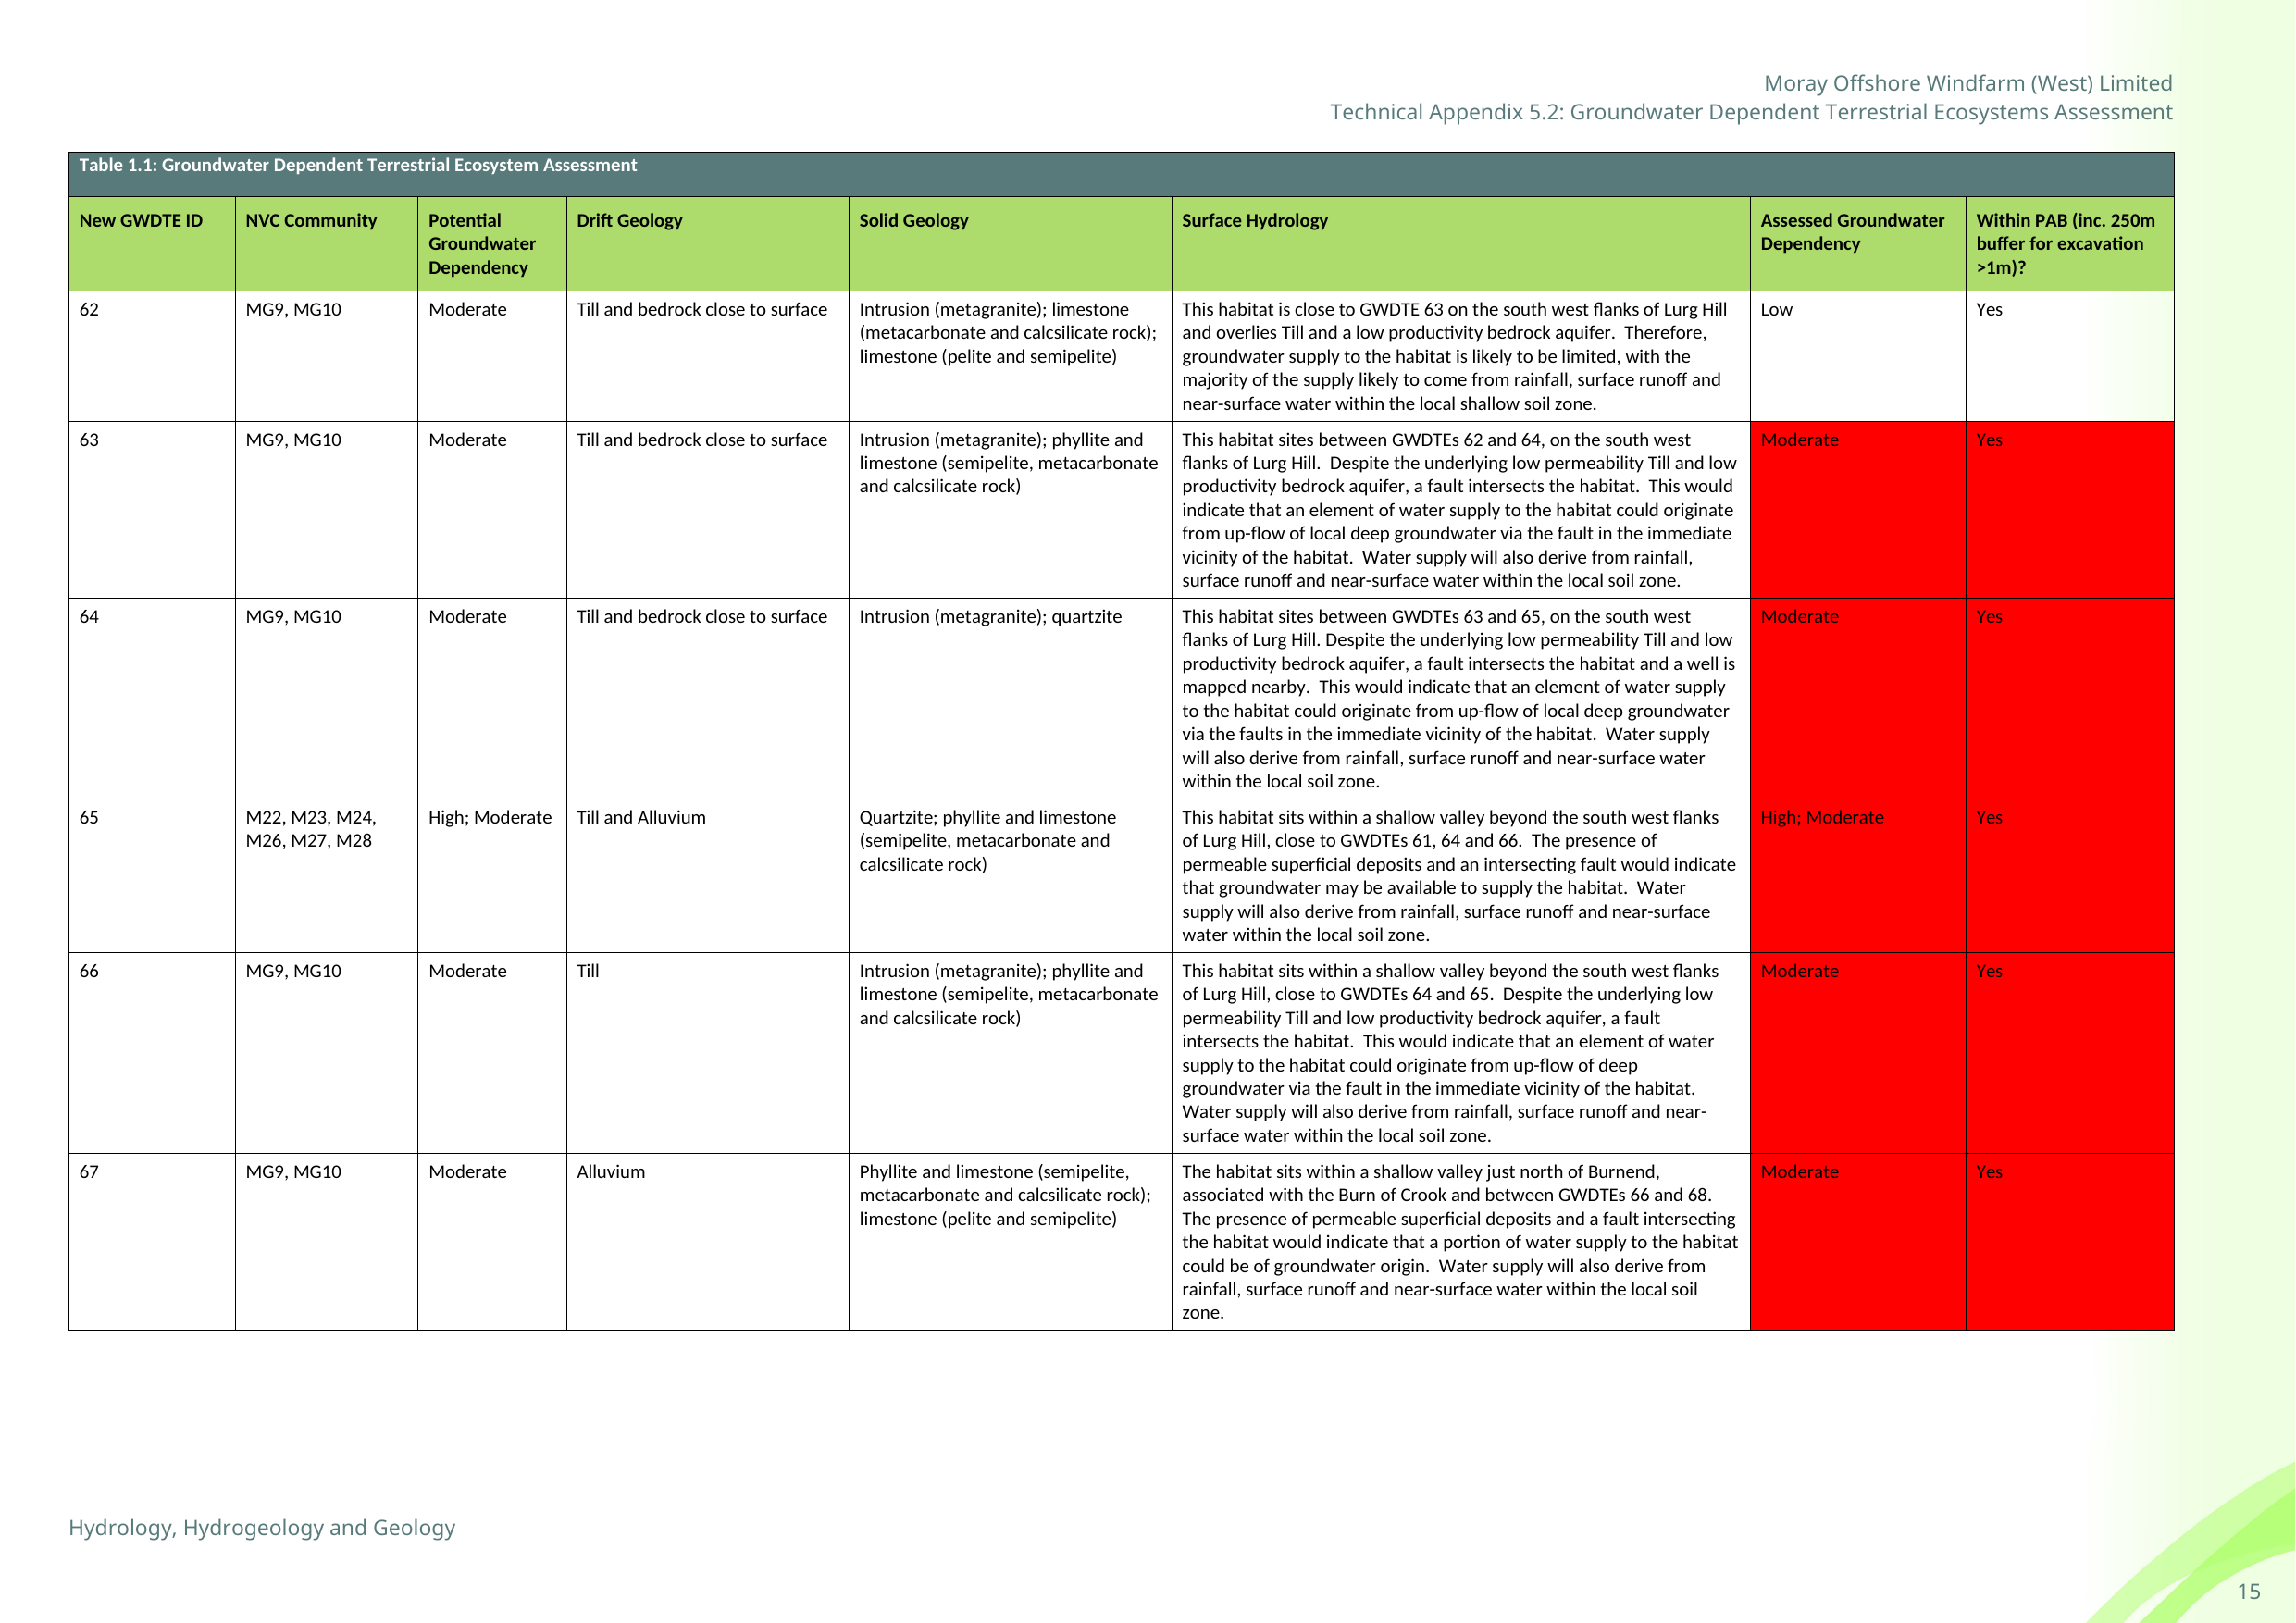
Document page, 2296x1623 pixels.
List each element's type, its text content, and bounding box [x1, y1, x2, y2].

table_cell Moderate [1751, 599, 1966, 799]
table_cell Till [567, 953, 849, 1153]
table_cell Assessed Groundwater Dependency [1751, 197, 1966, 291]
table_cell Low [1751, 291, 1966, 420]
table_cell 67 [69, 1154, 235, 1330]
table_cell Intrusion (metagranite); quartzite [850, 599, 1172, 799]
table_cell Moderate [1751, 1154, 1966, 1330]
table_cell MG9, MG10 [236, 953, 417, 1153]
picture [1998, 0, 2296, 1623]
table_cell Till and bedrock close to surface [567, 422, 849, 598]
table_cell Yes [1967, 799, 2174, 952]
table_cell MG9, MG10 [236, 599, 417, 799]
table_cell Moderate [418, 422, 566, 598]
table_cell This habitat sits within a shallow valley beyond the south west flanks of Lurg Hill, close to GWDTEs 61, 64 and 66. The presence of permeable superficial deposits and an intersecting fault would indicate that groundwater may be available to supply the habitat. Water supply will also derive from rainfall, surface runoff and near-surface water within the local soil zone. [1173, 799, 1750, 952]
table_cell Intrusion (metagranite); phyllite and limestone (semipelite, metacarbonate and calcsilicate rock) [850, 953, 1172, 1153]
table_cell Drift Geology [567, 197, 849, 291]
table_cell High; Moderate [418, 799, 566, 952]
table_cell Moderate [418, 1154, 566, 1330]
table_cell Moderate [1751, 422, 1966, 598]
table_cell MG9, MG10 [236, 1154, 417, 1330]
table_cell New GWDTE ID [69, 197, 235, 291]
table_cell This habitat sits within a shallow valley beyond the south west flanks of Lurg Hill, close to GWDTEs 64 and 65. Despite the underlying low permeability Till and low productivity bedrock aquifer, a fault intersects the habitat. This would indicate that an element of water supply to the habitat could originate from up-flow of deep groundwater via the fault in the immediate vicinity of the habitat. Water supply will also derive from rainfall, surface runoff and near-surface water within the local soil zone. [1173, 953, 1750, 1153]
table_cell Till and bedrock close to surface [567, 291, 849, 420]
table_cell Moderate [418, 599, 566, 799]
table_cell Till and Alluvium [567, 799, 849, 952]
table_cell Intrusion (metagranite); phyllite and limestone (semipelite, metacarbonate and calcsilicate rock) [850, 422, 1172, 598]
table_cell MG9, MG10 [236, 291, 417, 420]
table_cell 64 [69, 599, 235, 799]
table_cell The habitat sits within a shallow valley just north of Burnend, associated with the Burn of Crook and between GWDTEs 66 and 68. The presence of permeable superficial deposits and a fault intersecting the habitat would indicate that a portion of water supply to the habitat could be of groundwater origin. Water supply will also derive from rainfall, surface runoff and near-surface water within the local soil zone. [1173, 1154, 1750, 1330]
table_cell 62 [69, 291, 235, 420]
table_cell M22, M23, M24, M26, M27, M28 [236, 799, 417, 952]
table_cell MG9, MG10 [236, 422, 417, 598]
table_cell Alluvium [567, 1154, 849, 1330]
table_cell This habitat sites between GWDTEs 63 and 65, on the south west flanks of Lurg Hill. Despite the underlying low permeability Till and low productivity bedrock aquifer, a fault intersects the habitat and a well is mapped nearby. This would indicate that an element of water supply to the habitat could originate from up-flow of local deep groundwater via the faults in the immediate vicinity of the habitat. Water supply will also derive from rainfall, surface runoff and near-surface water within the local soil zone. [1173, 599, 1750, 799]
table_cell Moderate [418, 953, 566, 1153]
table_cell Moderate [418, 291, 566, 420]
table_cell This habitat is close to GWDTE 63 on the south west flanks of Lurg Hill and overlies Till and a low productivity bedrock aquifer. Therefore, groundwater supply to the habitat is likely to be limited, with the majority of the supply likely to come from rainfall, surface runoff and near-surface water within the local shallow soil zone. [1173, 291, 1750, 420]
table_header Table 1.1: Groundwater Dependent Terrestrial Ecosystem Assessment [69, 153, 2174, 196]
table_cell Yes [1967, 422, 2174, 598]
table_cell This habitat sites between GWDTEs 62 and 64, on the south west flanks of Lurg Hill. Despite the underlying low permeability Till and low productivity bedrock aquifer, a fault intersects the habitat. This would indicate that an element of water supply to the habitat could originate from up-flow of local deep groundwater via the fault in the immediate vicinity of the habitat. Water supply will also derive from rainfall, surface runoff and near-surface water within the local soil zone. [1173, 422, 1750, 598]
table_cell Yes [1967, 953, 2174, 1153]
table_cell Till and bedrock close to surface [567, 599, 849, 799]
table_cell Moderate [1751, 953, 1966, 1153]
table_cell Solid Geology [850, 197, 1172, 291]
table_cell Within PAB (inc. 250m buffer for excavation >1m)? [1967, 197, 2174, 291]
table_cell NVC Community [236, 197, 417, 291]
table_cell Phyllite and limestone (semipelite, metacarbonate and calcsilicate rock); limestone (pelite and semipelite) [850, 1154, 1172, 1330]
table_cell 65 [69, 799, 235, 952]
table_cell Intrusion (metagranite); limestone (metacarbonate and calcsilicate rock); limestone (pelite and semipelite) [850, 291, 1172, 420]
table_cell Yes [1967, 599, 2174, 799]
table_cell Yes [1967, 291, 2174, 420]
table_cell 63 [69, 422, 235, 598]
table_cell Yes [1967, 1154, 2174, 1330]
table_cell Surface Hydrology [1173, 197, 1750, 291]
table_cell 66 [69, 953, 235, 1153]
table_cell Quartzite; phyllite and limestone (semipelite, metacarbonate and calcsilicate rock) [850, 799, 1172, 952]
table_cell Potential Groundwater Dependency [418, 197, 566, 291]
table_cell High; Moderate [1751, 799, 1966, 952]
